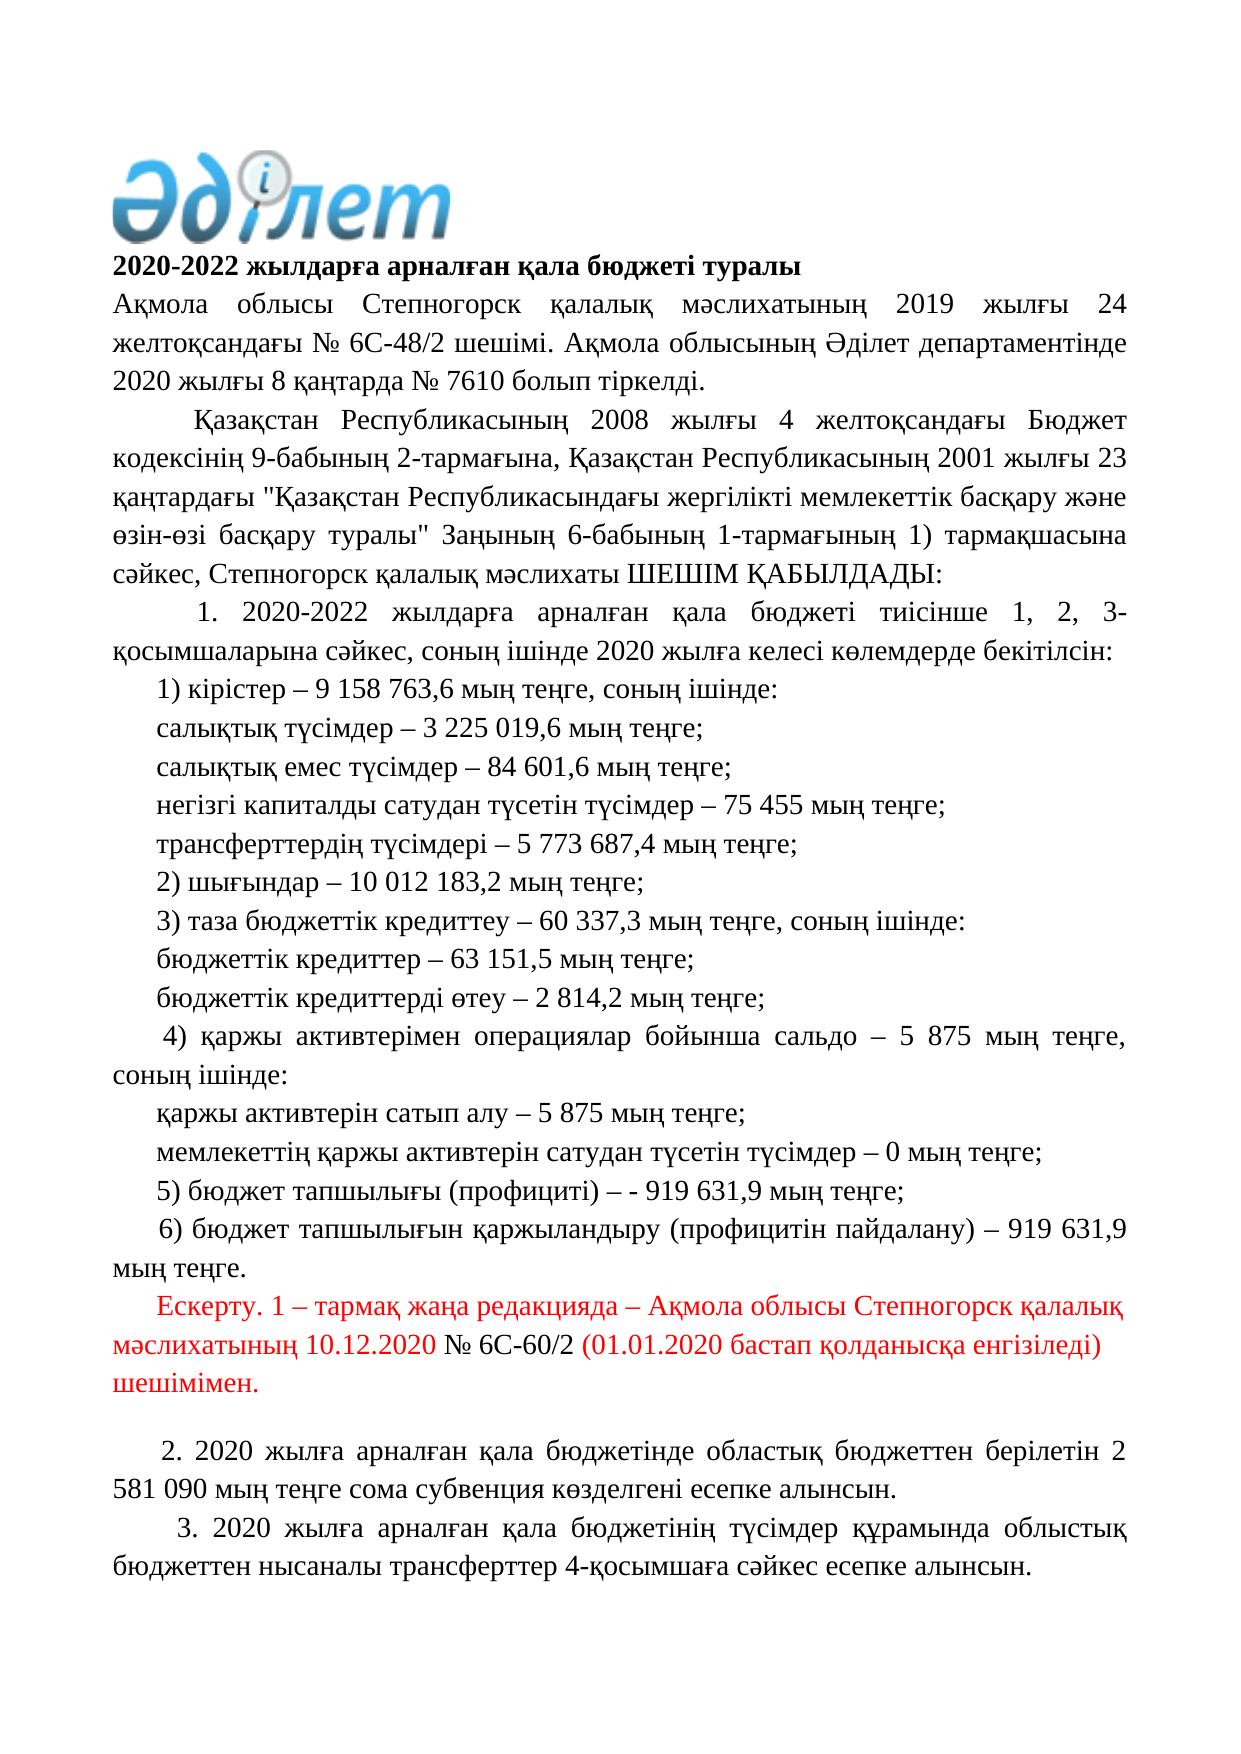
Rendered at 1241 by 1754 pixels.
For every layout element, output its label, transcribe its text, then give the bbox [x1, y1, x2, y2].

text Ақмола облысы Степногорск қалалық мәслихатының 2019 жылғы 24 желтоқсандағы № 6С-48/2 шешімі. Ақмола облысының Әділет департаментінде 2020 жылғы 8 қаңтарда № 7610 болып тіркелді. [112, 286, 1128, 397]
text 2. 2020 жылға арналған қала бюджетінде областық бюджеттен берілетін 2 581 090 мың теңге сома субвенция көзделгені есепке алынсын. [112, 1433, 1128, 1505]
text негізгі капиталды сатудан түсетін түсімдер – 75 455 мың теңге; [112, 787, 1128, 821]
text 6) бюджет тапшылығын қаржыландыру (профицитін пайдалану) – 919 631,9 мың теңге. [112, 1211, 1128, 1283]
text трансферттердің түсімдері – 5 773 687,4 мың теңге; [112, 826, 1128, 859]
text қаржы активтерін сатып алу – 5 875 мың теңге; [112, 1096, 1128, 1129]
text Қазақстан Республикасының 2008 жылғы 4 желтоқсандағы Бюджет кодексінің 9-бабының 2-тармағына, Қазақстан Республикасының 2001 жылғы 23 қаңтардағы "Қазақстан Республикасындағы жергілікті мемлекеттік басқару және өзін-өзі басқару туралы" Заңының 6-бабының 1-тармағының 1) тармақшасына сәйкес, Степногорск қалалық мәслихаты ШЕШІМ ҚАБЫЛДАДЫ: [112, 402, 1128, 589]
text салықтық емес түсімдер – 84 601,6 мың теңге; [112, 749, 1128, 782]
picture [112, 150, 451, 244]
text 2020-2022 жылдарға арналған қала бюджеті туралы [112, 248, 1128, 281]
text 4) қаржы активтерімен операциялар бойынша сальдо – 5 875 мың теңге, соның ішінде: [112, 1018, 1128, 1091]
text 3. 2020 жылға арналған қала бюджетінің түсімдер құрамында облыстық бюджеттен нысаналы трансферттер 4-қосымшаға сәйкес есепке алынсын. [112, 1510, 1128, 1582]
text 2) шығындар – 10 012 183,2 мың теңге; [112, 864, 1128, 898]
text бюджеттік кредиттерді өтеу – 2 814,2 мың теңге; [112, 980, 1128, 1013]
text 3) таза бюджеттік кредиттеу – 60 337,3 мың теңге, соның ішінде: [112, 903, 1128, 936]
text Ескерту. 1 – тармақ жаңа редакцияда – Ақмола облысы Степногорск қалалық мәслихатының 10.12.2020 № 6С-60/2 (01.01.2020 бастап қолданысқа енгізіледі) шешімімен. [112, 1288, 1128, 1429]
text 1) кірістер – 9 158 763,6 мың теңге, соның ішінде: [112, 672, 1128, 705]
text 1. 2020-2022 жылдарға арналған қала бюджеті тиісінше 1, 2, 3-қосымшаларына сәйкес, соның ішінде 2020 жылға келесі көлемдерде бекітілсін: [112, 594, 1128, 667]
text 5) бюджет тапшылығы (профициті) – - 919 631,9 мың теңге; [112, 1173, 1128, 1206]
text салықтық түсімдер – 3 225 019,6 мың теңге; [112, 710, 1128, 744]
text бюджеттік кредиттер – 63 151,5 мың теңге; [112, 941, 1128, 975]
text мемлекеттің қаржы активтерін сатудан түсетін түсімдер – 0 мың теңге; [112, 1134, 1128, 1168]
